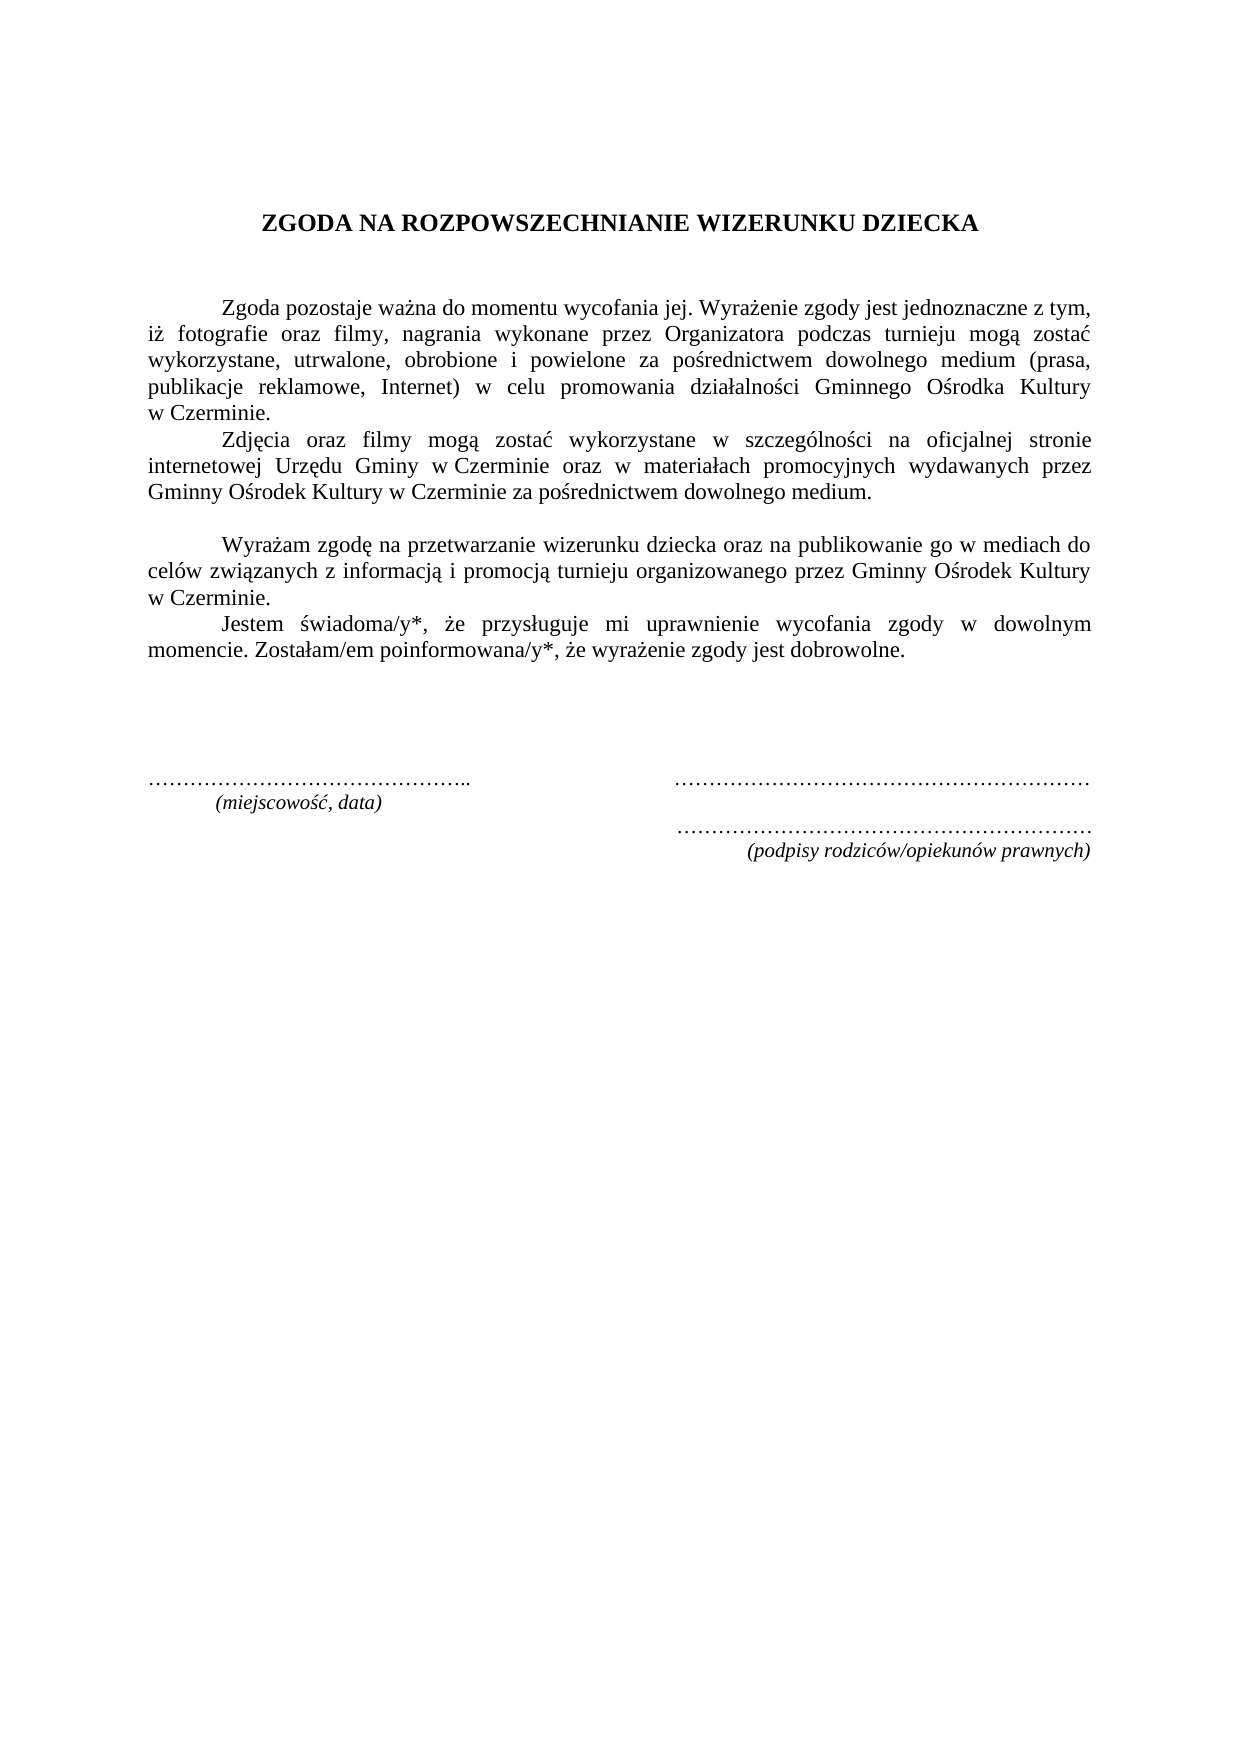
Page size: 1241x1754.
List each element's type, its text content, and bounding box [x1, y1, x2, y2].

text Wyrażam zgodę na przetwarzanie wizerunku dziecka oraz na publikowanie go w mediach do celów związanych z informacją i promocją turnieju organizowanego przez Gminny Ośrodek Kultury w Czerminie. [148, 531, 1093, 610]
text ZGODA NA ROZPOWSZECHNIANIE WIZERUNKU DZIECKA [148, 208, 1093, 236]
text Zdjęcia oraz filmy mogą zostać wykorzystane w szczególności na oficjalnej stronie internetowej Urzędu Gminy w Czerminie oraz w materiałach promocyjnych wydawanych przez Gminny Ośrodek Kultury w Czerminie za pośrednictwem dowolnego medium. [148, 426, 1093, 505]
text …………………………………………………… [148, 814, 1093, 838]
text ……………………………………….. …………………………………………………… [148, 766, 1093, 789]
text Jestem świadoma/y*, że przysługuje mi uprawnienie wycofania zgody w dowolnym momencie. Zostałam/em poinformowana/y*, że wyrażenie zgody jest dobrowolne. [148, 610, 1093, 663]
text (podpisy rodziców/opiekunów prawnych) [148, 838, 1093, 862]
text (miejscowość, data) [148, 789, 1093, 814]
text Zgoda pozostaje ważna do momentu wycofania jej. Wyrażenie zgody jest jednoznaczne z tym, iż fotografie oraz filmy, nagrania wykonane przez Organizatora podczas turnieju mogą zostać wykorzystane, utrwalone, obrobione i powielone za pośrednictwem dowolnego medium (prasa, publikacje reklamowe, Internet) w celu promowania działalności Gminnego Ośrodka Kultury w Czerminie. [148, 294, 1093, 426]
